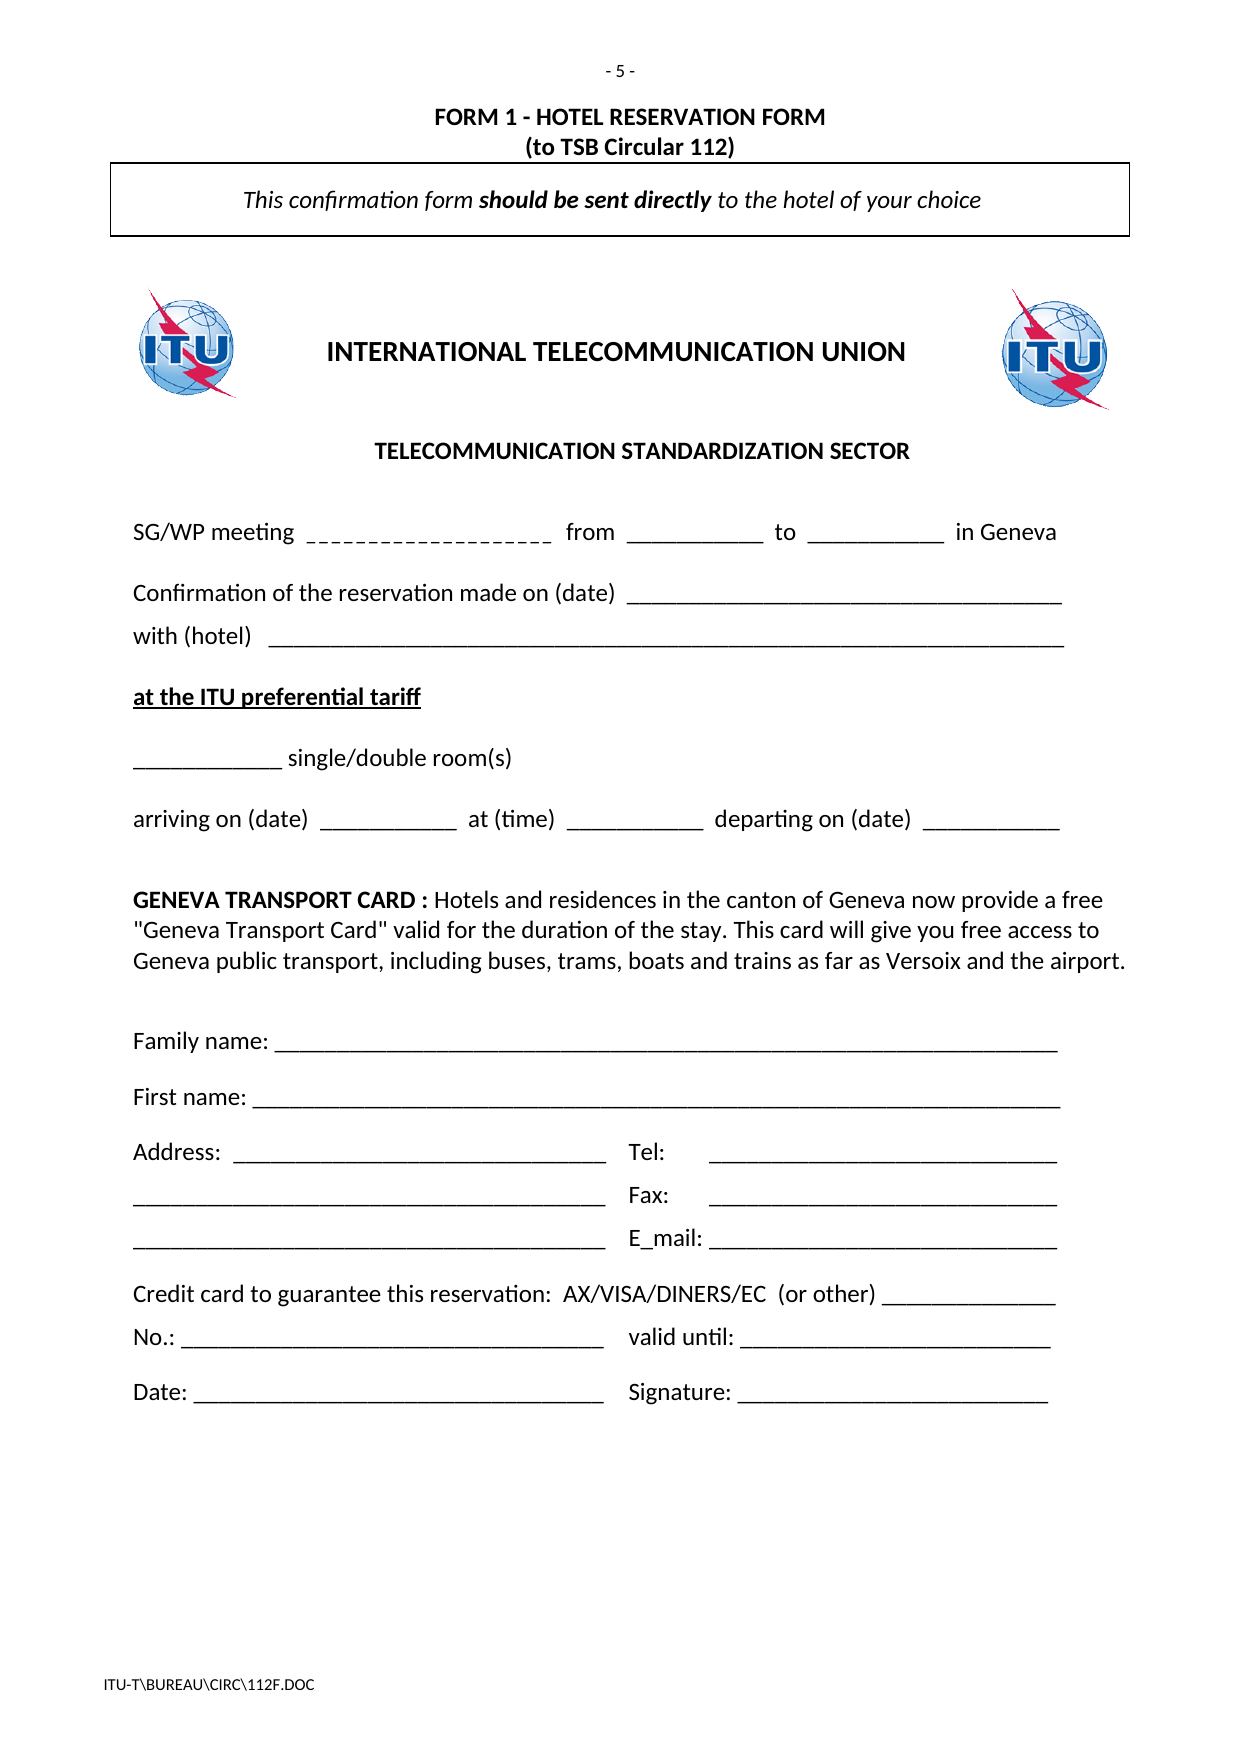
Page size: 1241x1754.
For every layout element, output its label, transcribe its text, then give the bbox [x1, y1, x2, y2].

text No.: __________________________________ valid until: _________________________ [133, 1321, 1083, 1351]
table_header This confirmation form should be sent directly to the hotel of your choice [111, 164, 1129, 235]
text ____________ single/double room(s) [133, 742, 1083, 773]
table_header INTERNATIONAL TELECOMMUNICATION UNION [243, 280, 986, 410]
text ______________________________________ Fax: ____________________________ [133, 1179, 1083, 1210]
picture [993, 286, 1115, 411]
picture [131, 286, 241, 399]
text (to TSB Circular 112) [103, 132, 1157, 162]
text at the ITU preferential tariff [133, 681, 1083, 712]
text Family name: _______________________________________________________________ [133, 1025, 1083, 1056]
table_header [986, 280, 1129, 410]
text Address: ______________________________ Tel: ____________________________ [133, 1136, 1083, 1167]
text GENEVA TRANSPORT CARD : Hotels and residences in the canton of Geneva now provide a free "Geneva Transport Card" valid for the duration of the stay. This card will give you free access to Geneva public transport, including buses, trams, boats and trains as far as Versoix and the airport. [133, 884, 1137, 975]
text Date: _________________________________ Signature: _________________________ [133, 1376, 1083, 1407]
text TELECOMMUNICATION STANDARDIZATION SECTOR [133, 435, 1152, 466]
text SG/WP meeting ____________________ from ___________ to ___________ in Geneva [133, 516, 1083, 547]
text Credit card to guarantee this reservation: AX/VISA/DINERS/EC (or other) ______________ [133, 1278, 1083, 1308]
text FORM 1 - HOTEL RESERVATION FORM [103, 101, 1157, 132]
text with (hotel) ________________________________________________________________ [133, 620, 1083, 651]
table_header [111, 280, 243, 410]
text Confirmation of the reservation made on (date) ___________________________________ [133, 577, 1083, 608]
text ______________________________________ E_mail: ____________________________ [133, 1222, 1083, 1253]
text arriving on (date) ___________ at (time) ___________ departing on (date) ___________ [133, 803, 1083, 834]
text First name: _________________________________________________________________ [133, 1081, 1083, 1111]
